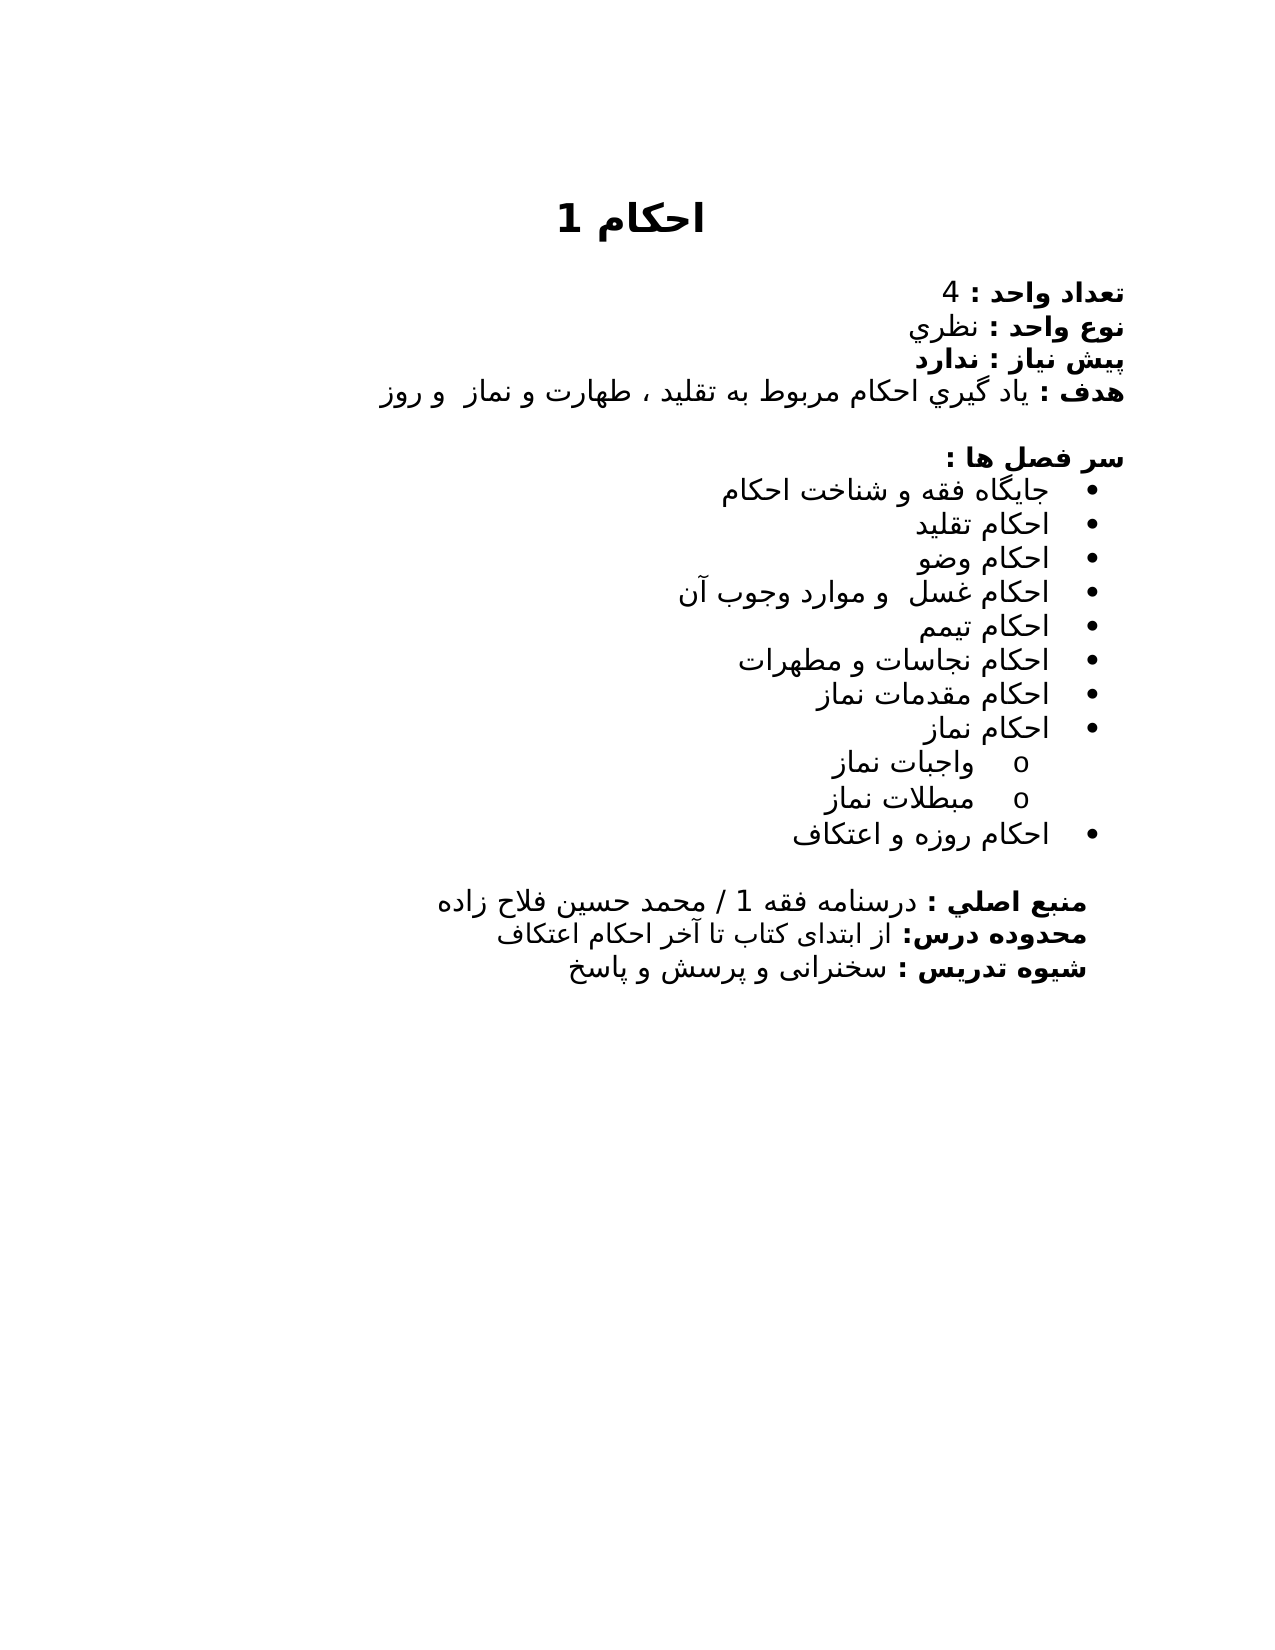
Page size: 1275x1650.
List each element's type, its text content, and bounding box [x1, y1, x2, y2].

text شیوه تدریس : سخنرانی و پرسش و پاسخ [150, 950, 1125, 984]
list احکام وضو [150, 542, 1087, 576]
list واجبات نماز [150, 745, 1012, 781]
list مبطلات نماز [150, 781, 1012, 817]
list احکام نماز [150, 711, 1087, 745]
list احکام تقلید [150, 508, 1087, 542]
text منبع اصلي : درسنامه فقه 1 / محمد حسین فلاح زاده [150, 884, 1087, 918]
text هدف : ياد گيري احکام مربوط به تقليد ، طهارت و نماز و روز [150, 374, 1125, 408]
text تعداد واحد : 4 [150, 275, 1125, 309]
text پيش نياز : ندارد [150, 343, 1125, 374]
subtitle احکام 1 [150, 196, 1125, 242]
text محدوده درس: از ابتدای کتاب تا آخر احکام اعتکاف [150, 918, 1087, 950]
list احکام تیمم [150, 609, 1087, 643]
list احکام غسل و موارد وجوب آن [150, 576, 1087, 609]
text سر فصل ها : [150, 442, 1125, 474]
list جایگاه فقه و شناخت احکام [150, 474, 1087, 508]
list احکام مقدمات نماز [150, 677, 1087, 711]
text نوع واحد : نظري [150, 309, 1125, 343]
list احکام نجاسات و مطهرات [150, 643, 1087, 677]
list احکام روزه و اعتکاف [150, 817, 1087, 851]
